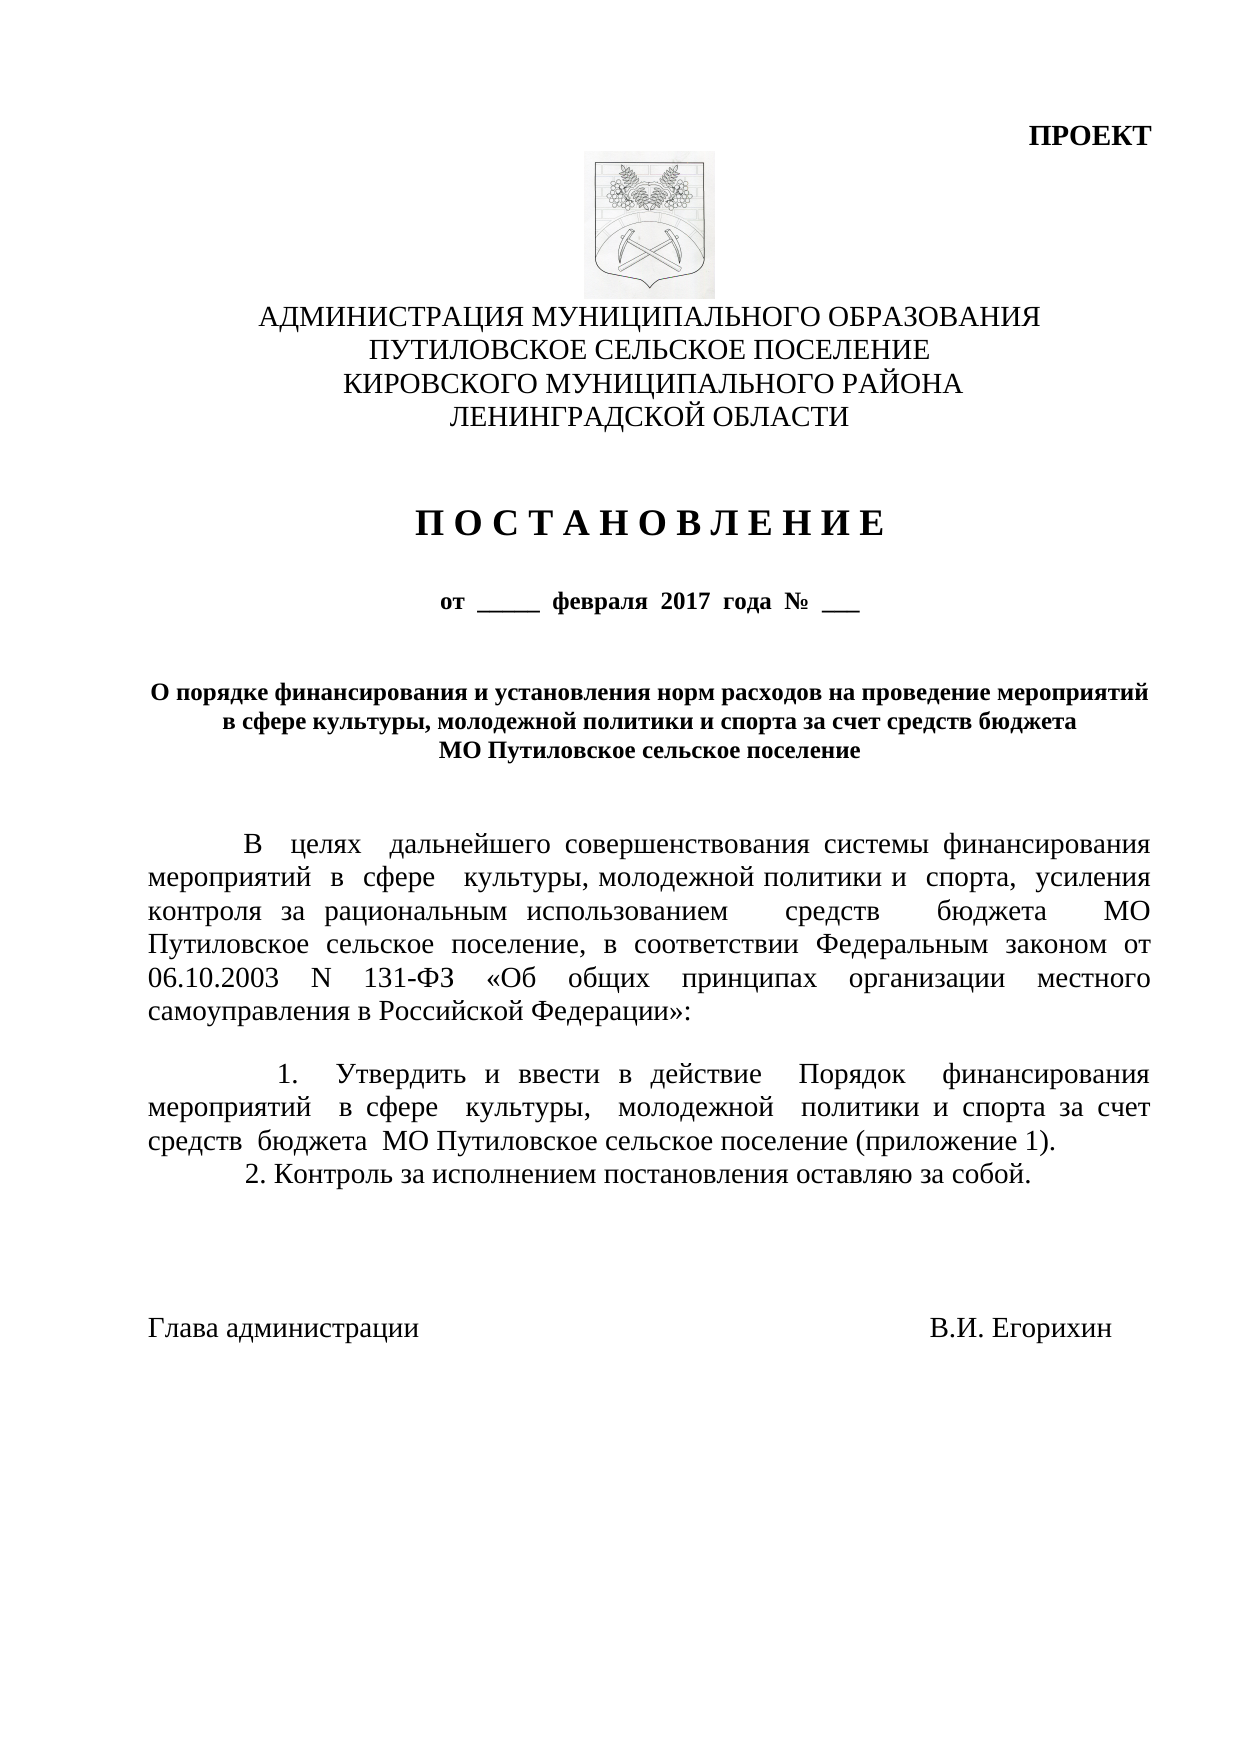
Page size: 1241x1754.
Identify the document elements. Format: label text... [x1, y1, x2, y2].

text ПРОЕКТ [148, 118, 1152, 152]
text В целях дальнейшего совершенствования системы финансирования мероприятий в сфере культуры, молодежной политики и спорта, усиления контроля за рациональным использованием средств бюджета МО Путиловское сельское поселение, в соответствии Федеральным законом от 06.10.2003 N 131-ФЗ «Об общих принципах организации местного самоуправления в Российской Федерации»: [148, 826, 1152, 1027]
text О порядке финансирования и установления норм расходов на проведение мероприятий в сфере культуры, молодежной политики и спорта за счет средств бюджета [148, 677, 1152, 735]
text ЛЕНИНГРАДСКОЙ ОБЛАСТИ [148, 399, 1152, 433]
text от _____ февраля 2017 года № ___ [148, 586, 1152, 615]
subtitle ПУТИЛОВСКОЕ СЕЛЬСКОЕ ПОСЕЛЕНИЕ [148, 332, 1152, 366]
text 1. Утвердить и ввести в действие Порядок финансирования мероприятий в сфере культуры, молодежной политики и спорта за счет средств бюджета МО Путиловское сельское поселение (приложение 1). [148, 1056, 1152, 1156]
picture [584, 151, 715, 299]
text МО Путиловское сельское поселение [148, 735, 1152, 763]
text П О С Т А Н О В Л Е Н И Е [148, 500, 1152, 543]
title АДМИНИСТРАЦИЯ МУНИЦИПАЛЬНОГО ОБРАЗОВАНИЯ [148, 299, 1152, 332]
text 2. Контроль за исполнением постановления оставляю за собой. [148, 1156, 1152, 1190]
text КИРОВСКОГО МУНИЦИПАЛЬНОГО РАЙОНА [148, 366, 1152, 399]
text Глава администрации В.И. Егорихин [148, 1310, 1152, 1343]
